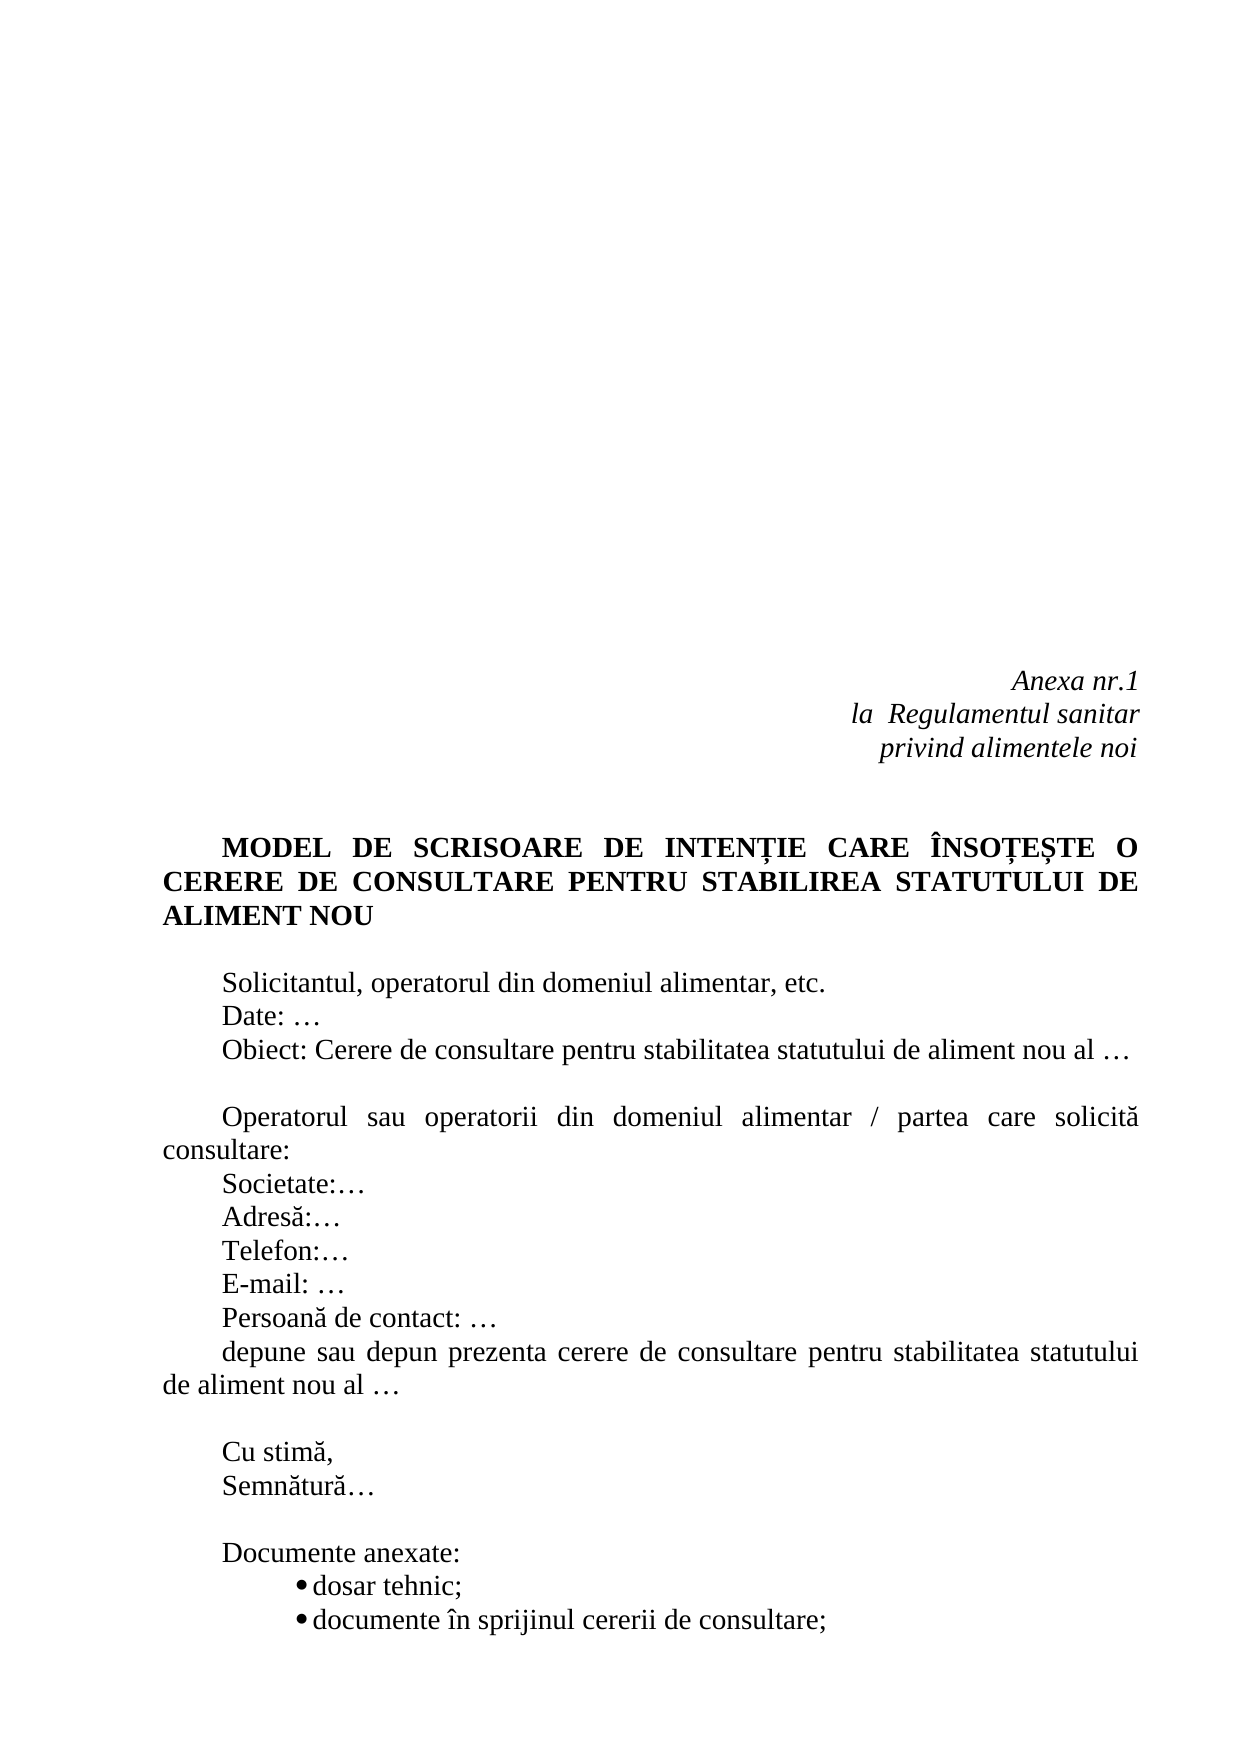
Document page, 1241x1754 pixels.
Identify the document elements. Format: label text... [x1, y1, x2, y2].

text Semnătură… [162, 1468, 1140, 1501]
list dosar tehnic; [237, 1568, 1140, 1602]
text la Regulamentul sanitar [162, 696, 1140, 730]
text Adresă:… [162, 1199, 1140, 1233]
text MODEL DE SCRISOARE DE INTENȚIE CARE ÎNSOȚEȘTE O CERERE DE CONSULTARE PENTRU STABILIREA STATUTULUI DE ALIMENT NOU [162, 831, 1140, 931]
text E-mail: … [162, 1267, 1140, 1300]
text Obiect: Cerere de consultare pentru stabilitatea statutului de aliment nou al … [162, 1032, 1140, 1065]
text Documente anexate: [162, 1535, 1140, 1568]
text Operatorul sau operatorii din domeniul alimentar / partea care solicită consultare: [162, 1099, 1140, 1166]
text Cu stimă, [162, 1434, 1140, 1468]
list documente în sprijinul cererii de consultare; [237, 1602, 1140, 1636]
text privind alimentele noi [162, 730, 1140, 763]
text Anexa nr.1 [162, 663, 1140, 696]
text Societate:… [162, 1166, 1140, 1199]
text Telefon:… [162, 1233, 1140, 1267]
text depune sau depun prezenta cerere de consultare pentru stabilitatea statutului de aliment nou al … [162, 1334, 1140, 1401]
text Persoană de contact: … [162, 1300, 1140, 1334]
text Date: … [162, 998, 1140, 1032]
text Solicitantul, operatorul din domeniul alimentar, etc. [162, 965, 1140, 998]
